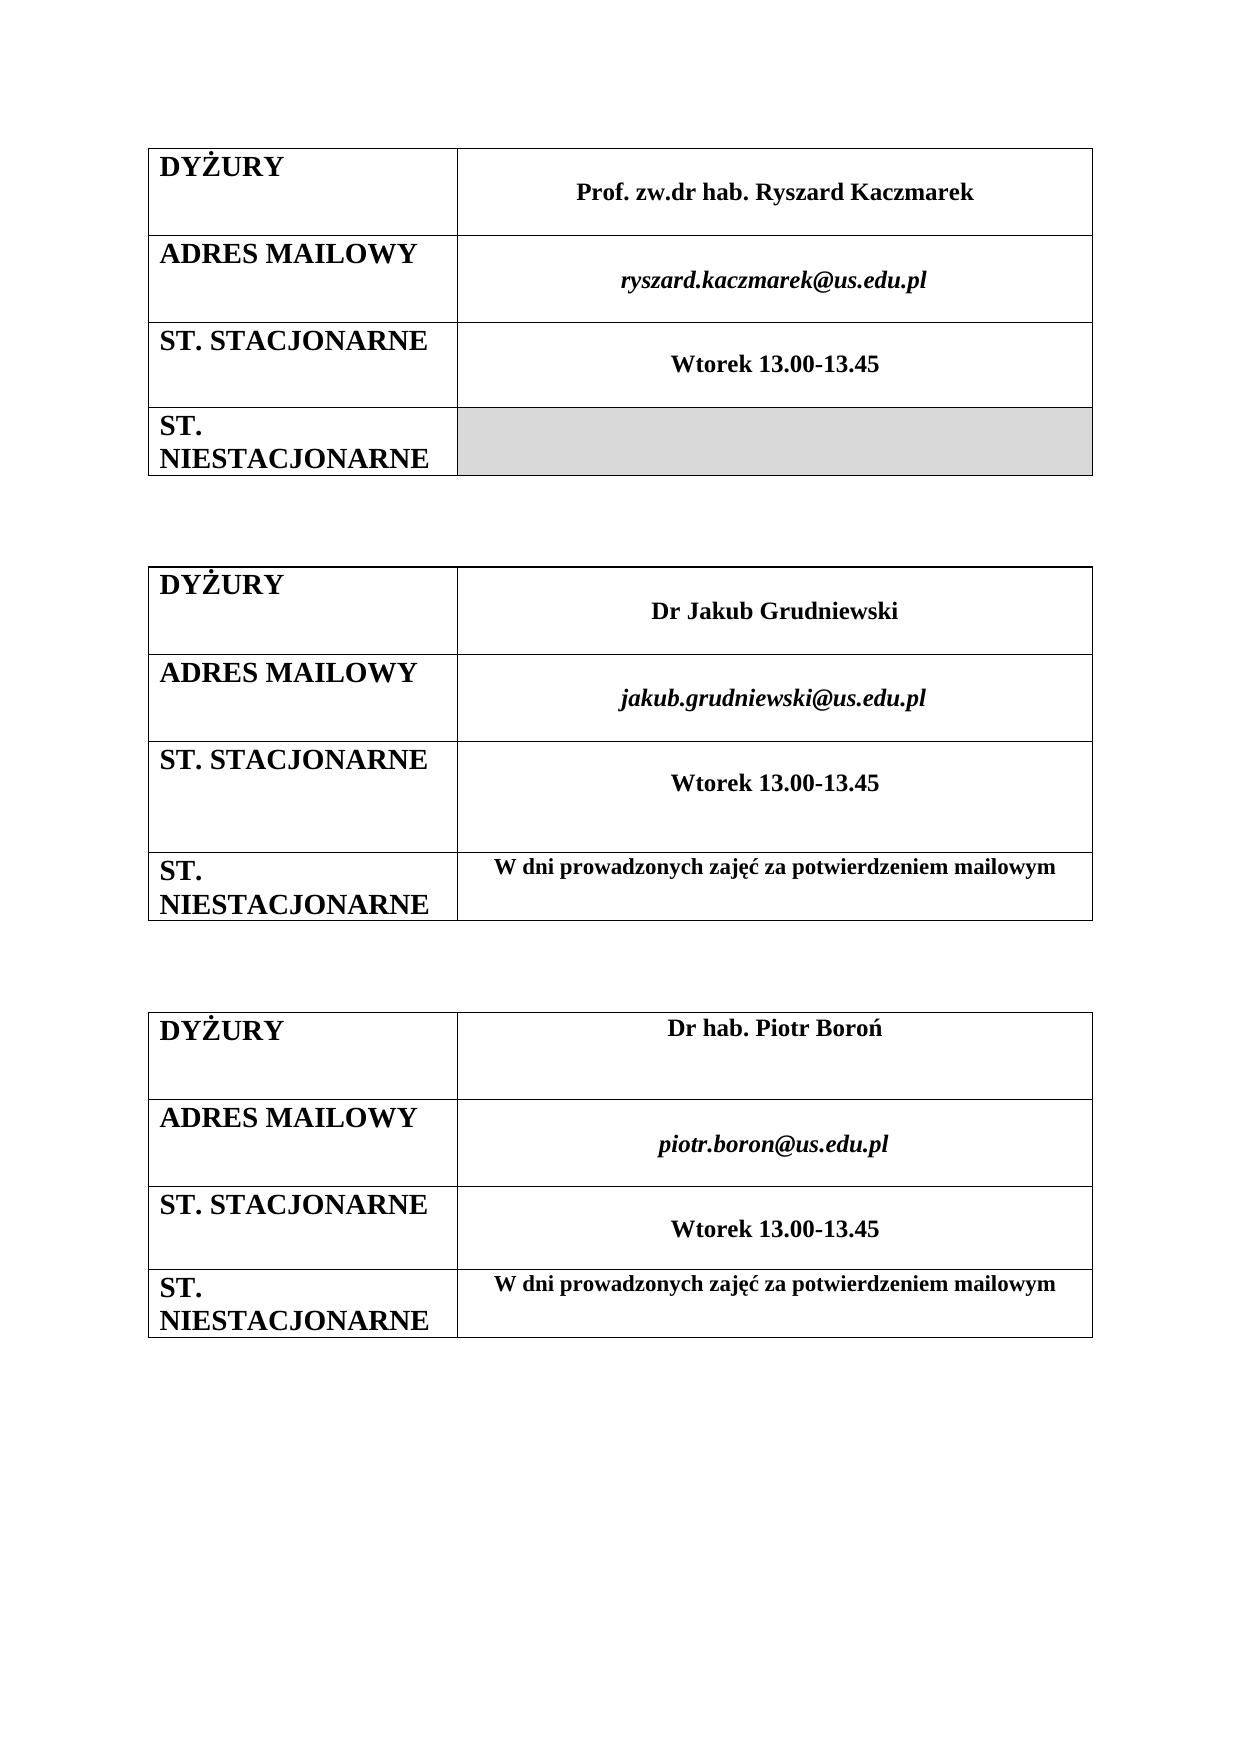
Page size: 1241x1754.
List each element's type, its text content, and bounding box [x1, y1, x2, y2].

table_cell ST. NIESTACJONARNE [149, 408, 457, 475]
table_cell ADRES MAILOWY [149, 655, 457, 741]
table_cell ST. STACJONARNE [149, 742, 457, 852]
table_header DYŻURY [149, 568, 457, 654]
table_cell ADRES MAILOWY [149, 1100, 457, 1186]
table_cell Wtorek 13.00-13.45 [458, 742, 1092, 852]
table_header Dr hab. Piotr Boroń [458, 1013, 1092, 1099]
table_cell ADRES MAILOWY [149, 236, 457, 322]
table_header Prof. zw.dr hab. Ryszard Kaczmarek [458, 149, 1092, 235]
table_cell [458, 408, 1092, 475]
table_header DYŻURY [149, 1013, 457, 1099]
table_cell ST. STACJONARNE [149, 323, 457, 407]
table_cell W dni prowadzonych zajęć za potwierdzeniem mailowym [458, 1270, 1092, 1337]
table_cell ST. STACJONARNE [149, 1187, 457, 1269]
table_cell W dni prowadzonych zajęć za potwierdzeniem mailowym [458, 853, 1092, 920]
table_header Dr Jakub Grudniewski [458, 568, 1092, 654]
table_cell ST. NIESTACJONARNE [149, 1270, 457, 1337]
table_cell ryszard.kaczmarek@us.edu.pl [458, 236, 1092, 322]
table_cell piotr.boron@us.edu.pl [458, 1100, 1092, 1186]
table_cell Wtorek 13.00-13.45 [458, 1187, 1092, 1269]
table_cell jakub.grudniewski@us.edu.pl [458, 655, 1092, 741]
table_cell ST. NIESTACJONARNE [149, 853, 457, 920]
table_cell Wtorek 13.00-13.45 [458, 323, 1092, 407]
table_header DYŻURY [149, 149, 457, 235]
